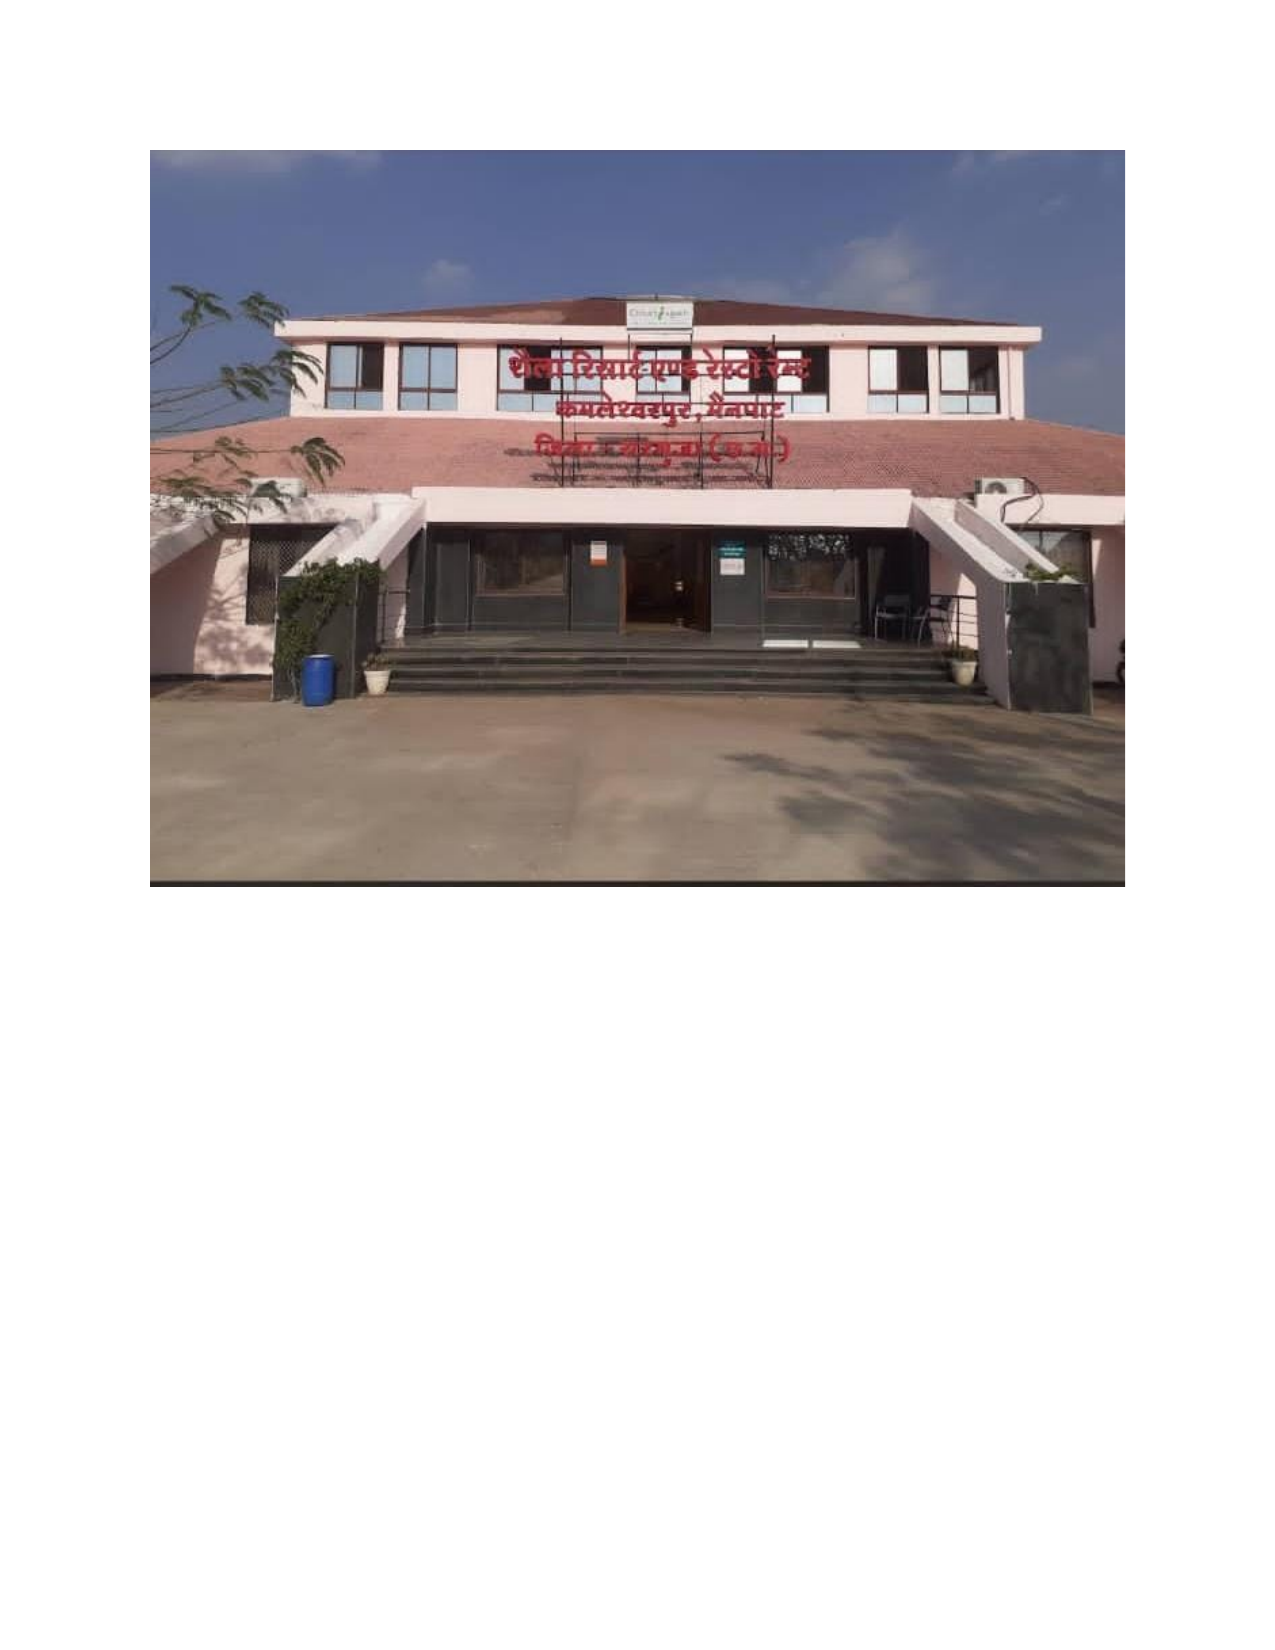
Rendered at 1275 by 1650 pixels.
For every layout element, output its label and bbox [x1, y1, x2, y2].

picture [150, 150, 1125, 887]
